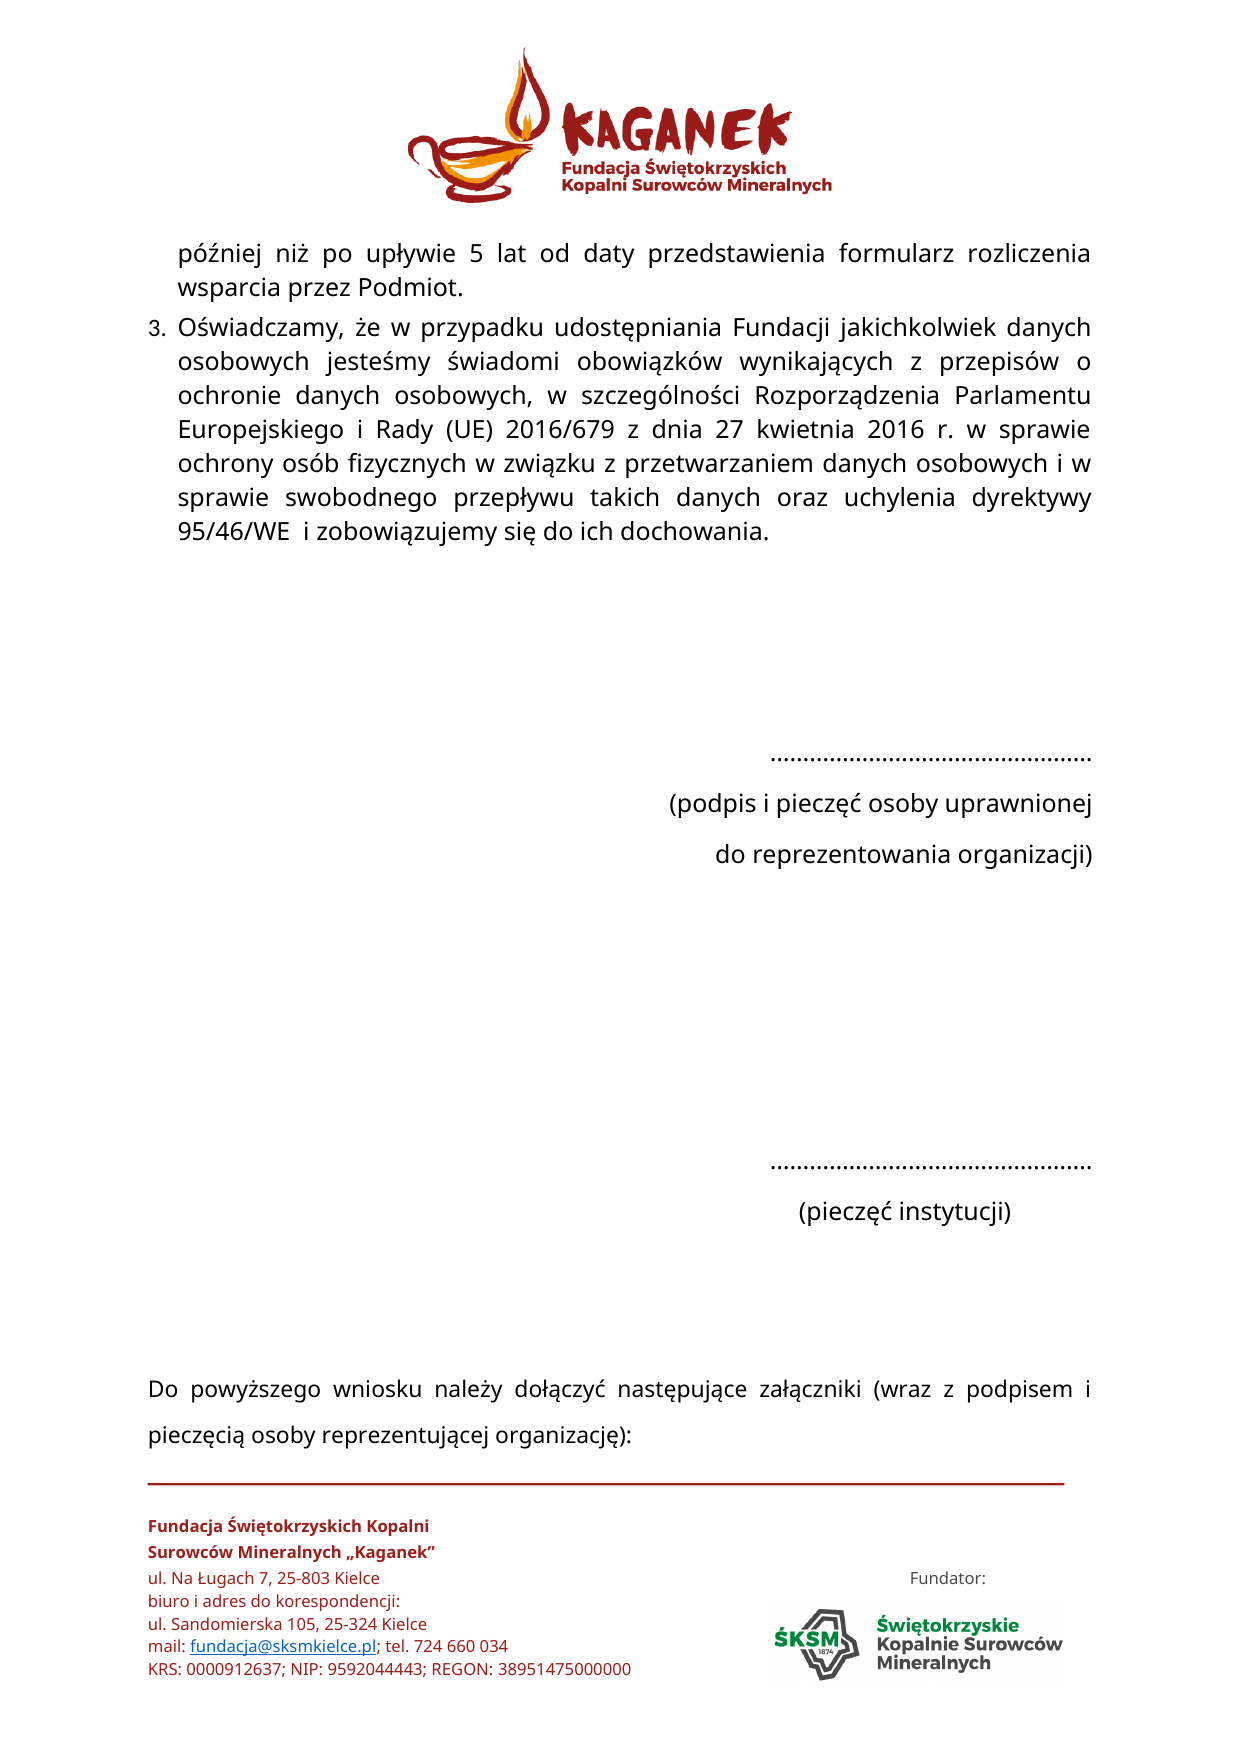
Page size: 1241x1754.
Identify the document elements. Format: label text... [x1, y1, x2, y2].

picture [398, 39, 840, 209]
list (podpis i pieczęć osoby uprawnionej [223, 785, 1093, 819]
list (pieczęć instytucji) [148, 1194, 1093, 1228]
text Do powyższego wniosku należy dołączyć następujące załączniki (wraz z podpisem i pieczęcią osoby reprezentującej organizację): [148, 1372, 1093, 1451]
list …………………………………………. [223, 1143, 1093, 1177]
list Oświadczamy, że w przypadku udostępniania Fundacji jakichkolwiek danych osobowych jesteśmy świadomi obowiązków wynikających z przepisów o ochronie danych osobowych, w szczególności Rozporządzenia Parlamentu Europejskiego i Rady (UE) 2016/679 z dnia 27 kwietnia 2016 r. w sprawie ochrony osób fizycznych w związku z przetwarzaniem danych osobowych i w sprawie swobodnego przepływu takich danych oraz uchylenia dyrektywy 95/46/WE i zobowiązujemy się do ich dochowania. [148, 310, 1093, 548]
list …………………….…………………… [223, 734, 1093, 768]
list do reprezentowania organizacji) [223, 836, 1093, 871]
picture [767, 1597, 1065, 1682]
